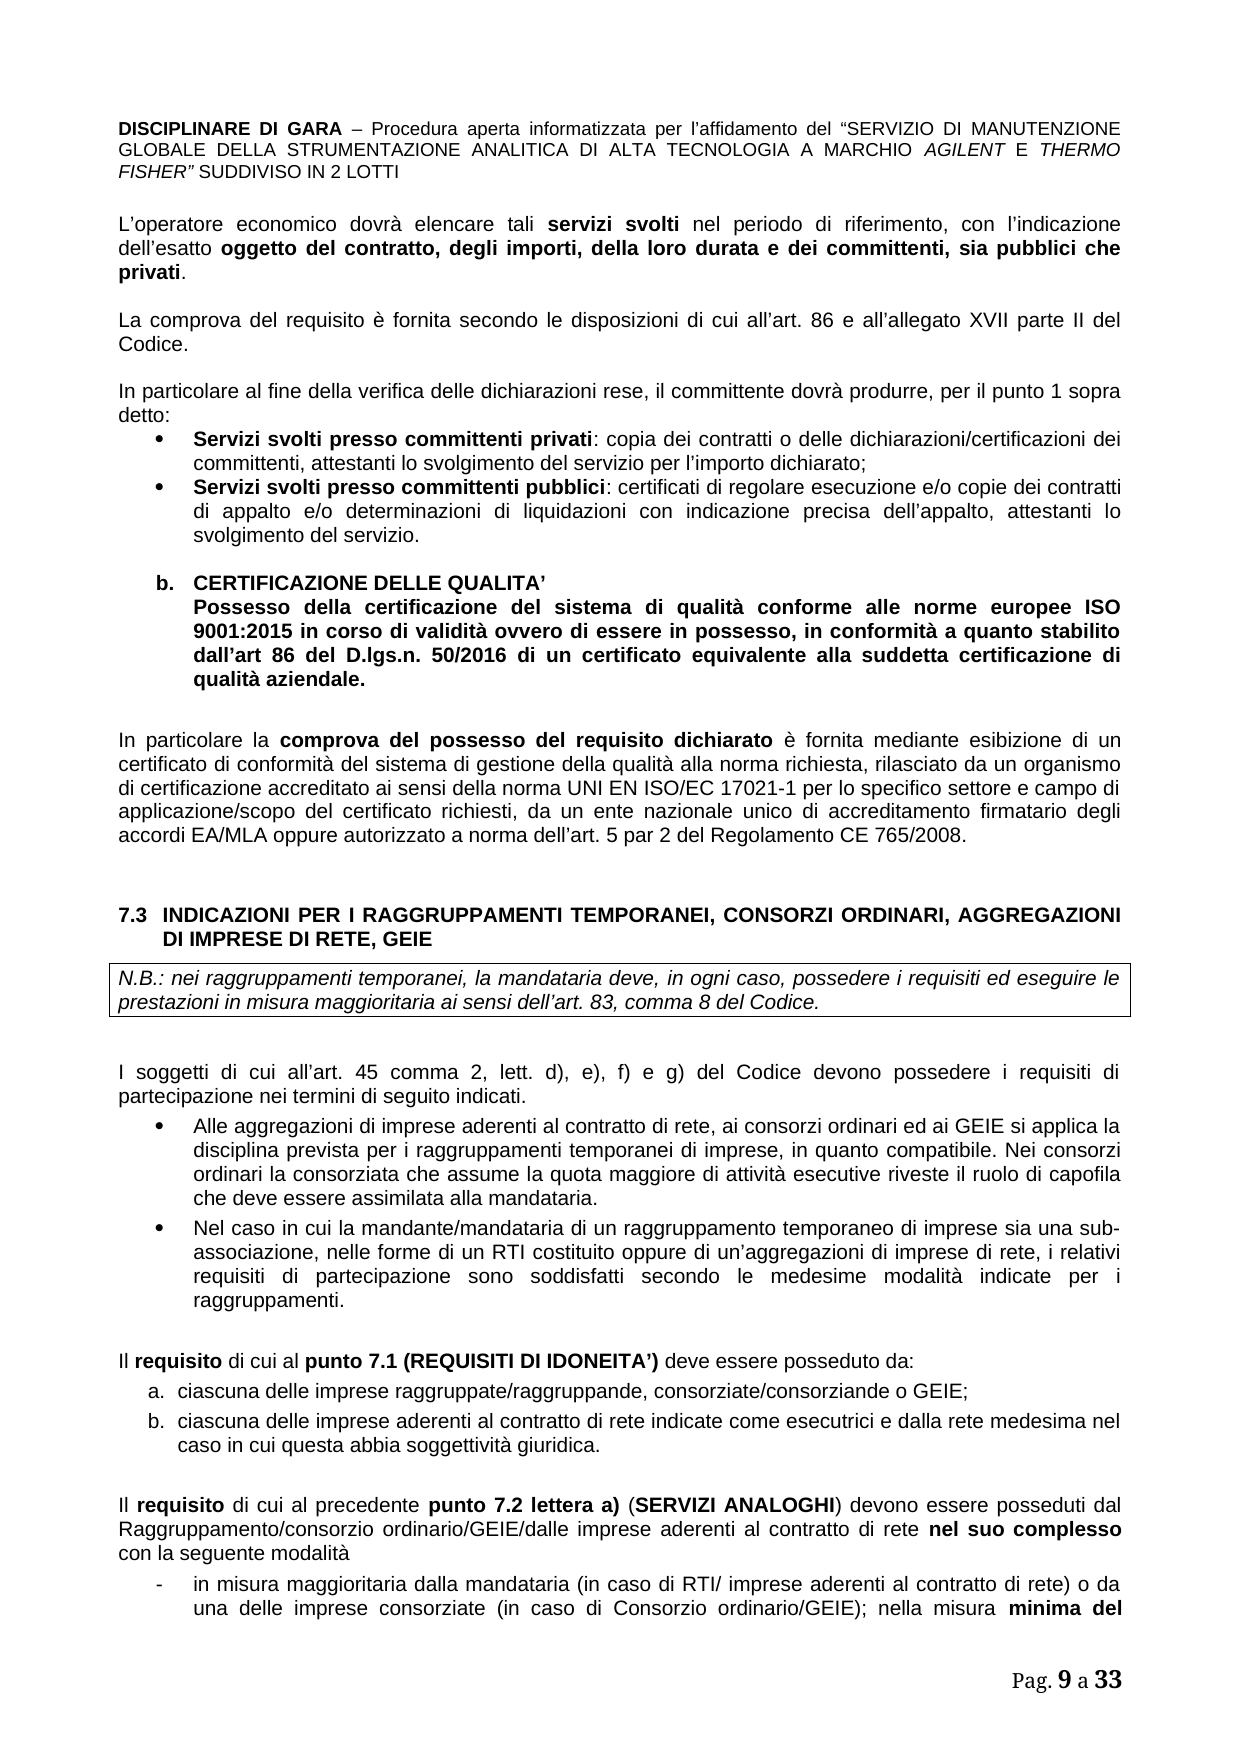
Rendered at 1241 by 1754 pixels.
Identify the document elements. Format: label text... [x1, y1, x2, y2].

text La comprova del requisito è fornita secondo le disposizioni di cui all’art. 86 e all’allegato XVII parte II del Codice. [118, 307, 1122, 355]
text Il requisito di cui al precedente punto 7.2 lettera a) (SERVIZI ANALOGHI) devono essere posseduti dal Raggruppamento/consorzio ordinario/GEIE/dalle imprese aderenti al contratto di rete nel suo complesso con la seguente modalità [118, 1493, 1122, 1565]
list ciascuna delle imprese raggruppate/raggruppande, consorziate/consorziande o GEIE; [148, 1379, 1122, 1403]
subtitle Indicazioni per i raggruppamenti temporanei, consorzi ordinari, aggregazioni di imprese di rete, GEIE [118, 902, 1122, 950]
list Alle aggregazioni di imprese aderenti al contratto di rete, ai consorzi ordinari ed ai GEIE si applica la disciplina prevista per i raggruppamenti temporanei di imprese, in quanto compatibile. Nei consorzi ordinari la consorziata che assume la quota maggiore di attività esecutive riveste il ruolo di capofila che deve essere assimilata alla mandataria. [156, 1114, 1122, 1210]
list Possesso della certificazione del sistema di qualità conforme alle norme europee ISO 9001:2015 in corso di validità ovvero di essere in possesso, in conformità a quanto stabilito dall’art 86 del D.lgs.n. 50/2016 di un certificato equivalente alla suddetta certificazione di qualità aziendale. [193, 595, 1122, 691]
text Il requisito di cui al punto 7.1 (REQUISITI DI IDONEITA’) deve essere posseduto da: [118, 1348, 1122, 1372]
list Servizi svolti presso committenti privati: copia dei contratti o delle dichiarazioni/certificazioni dei committenti, attestanti lo svolgimento del servizio per l’importo dichiarato; [156, 427, 1122, 475]
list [156, 1571, 1122, 1619]
text L’operatore economico dovrà elencare tali servizi svolti nel periodo di riferimento, con l’indicazione dell’esatto oggetto del contratto, degli importi, della loro durata e dei committenti, sia pubblici che privati. [118, 212, 1122, 283]
text N.B.: nei raggruppamenti temporanei, la mandataria deve, in ogni caso, possedere i requisiti ed eseguire le prestazioni in misura maggioritaria ai sensi dell’art. 83, comma 8 del Codice. [110, 964, 1130, 1016]
list Servizi svolti presso committenti pubblici: certificati di regolare esecuzione e/o copie dei contratti di appalto e/o determinazioni di liquidazioni con indicazione precisa dell’appalto, attestanti lo svolgimento del servizio. [156, 475, 1122, 547]
text I soggetti di cui all’art. 45 comma 2, lett. d), e), f) e g) del Codice devono possedere i requisiti di partecipazione nei termini di seguito indicati. [118, 1060, 1122, 1108]
list Nel caso in cui la mandante/mandataria di un raggruppamento temporaneo di imprese sia una sub-associazione, nelle forme di un RTI costituito oppure di un’aggregazioni di imprese di rete, i relativi requisiti di partecipazione sono soddisfatti secondo le medesime modalità indicate per i raggruppamenti. [156, 1216, 1122, 1312]
list In particolare la comprova del possesso del requisito dichiarato è fornita mediante esibizione di un certificato di conformità del sistema di gestione della qualità alla norma richiesta, rilasciato da un organismo di certificazione accreditato ai sensi della norma UNI EN ISO/EC 17021-1 per lo specifico settore e campo di applicazione/scopo del certificato richiesti, da un ente nazionale unico di accreditamento firmatario degli accordi EA/MLA oppure autorizzato a norma dell’art. 5 par 2 del Regolamento CE 765/2008. [118, 727, 1122, 847]
text In particolare al fine della verifica delle dichiarazioni rese, il committente dovrà produrre, per il punto 1 sopra detto: [118, 379, 1122, 427]
list ciascuna delle imprese aderenti al contratto di rete indicate come esecutrici e dalla rete medesima nel caso in cui questa abbia soggettività giuridica. [148, 1409, 1122, 1457]
list CERTIFICAZIONE DELLE QUALITA’ [156, 571, 1122, 595]
